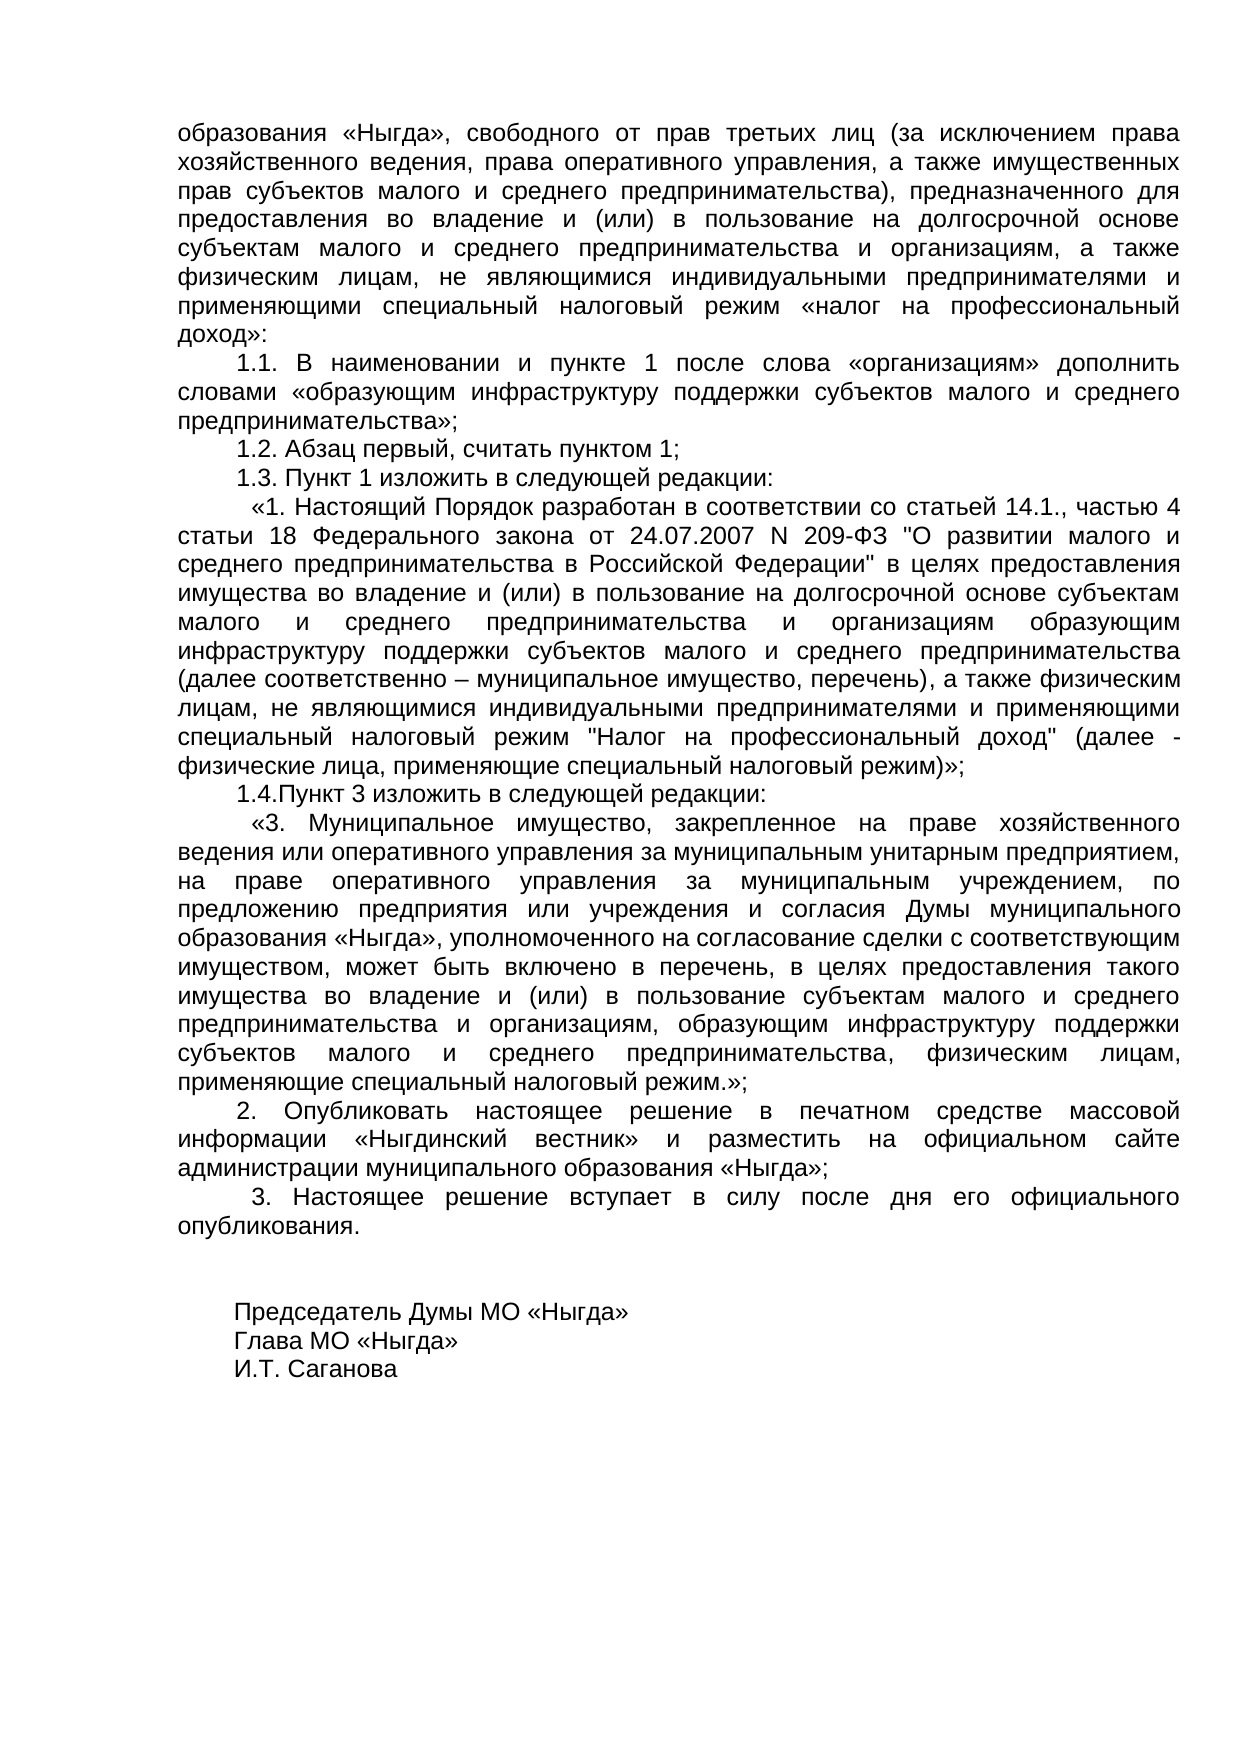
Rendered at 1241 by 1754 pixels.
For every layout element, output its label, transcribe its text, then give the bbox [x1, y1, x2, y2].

text Председатель Думы МО «Ныгда» [177, 1297, 1181, 1326]
text И.Т. Саганова [177, 1354, 1181, 1383]
text Глава МО «Ныгда» [177, 1326, 1181, 1354]
text «3. Муниципальное имущество, закрепленное на праве хозяйственного ведения или оперативного управления за муниципальным унитарным предприятием, на праве оперативного управления за муниципальным учреждением, по предложению предприятия или учреждения и согласия Думы муниципального образования «Ныгда», уполномоченного на согласование сделки с соответствующим имуществом, может быть включено в перечень, в целях предоставления такого имущества во владение и (или) в пользование субъектам малого и среднего предпринимательства и организациям, образующим инфраструктуру поддержки субъектов малого и среднего предпринимательства, физическим лицам, применяющие специальный налоговый режим.»; [177, 808, 1181, 1096]
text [177, 118, 1181, 348]
text 3. Настоящее решение вступает в силу после дня его официального опубликования. [177, 1182, 1181, 1239]
text 1.4.Пункт 3 изложить в следующей редакции: [177, 779, 1181, 808]
text 1.3. Пункт 1 изложить в следующей редакции: [177, 463, 1181, 492]
text 2. Опубликовать настоящее решение в печатном средстве массовой информации «Ныгдинский вестник» и разместить на официальном сайте администрации муниципального образования «Ныгда»; [177, 1096, 1181, 1182]
text 1.1. В наименовании и пункте 1 после слова «организациям» дополнить словами «образующим инфраструктуру поддержки субъектов малого и среднего предпринимательства»; [177, 348, 1181, 434]
text «1. Настоящий Порядок разработан в соответствии со статьей 14.1., частью 4 статьи 18 Федерального закона от 24.07.2007 N 209-ФЗ "О развитии малого и среднего предпринимательства в Российской Федерации" в целях предоставления имущества во владение и (или) в пользование на долгосрочной основе субъектам малого и среднего предпринимательства и организациям образующим инфраструктуру поддержки субъектов малого и среднего предпринимательства (далее соответственно – муниципальное имущество, перечень), а также физическим лицам, не являющимися индивидуальными предпринимателями и применяющими специальный налоговый режим "Налог на профессиональный доход" (далее - физические лица, применяющие специальный налоговый режим)»; [177, 492, 1181, 779]
text 1.2. Абзац первый, считать пунктом 1; [177, 434, 1181, 463]
